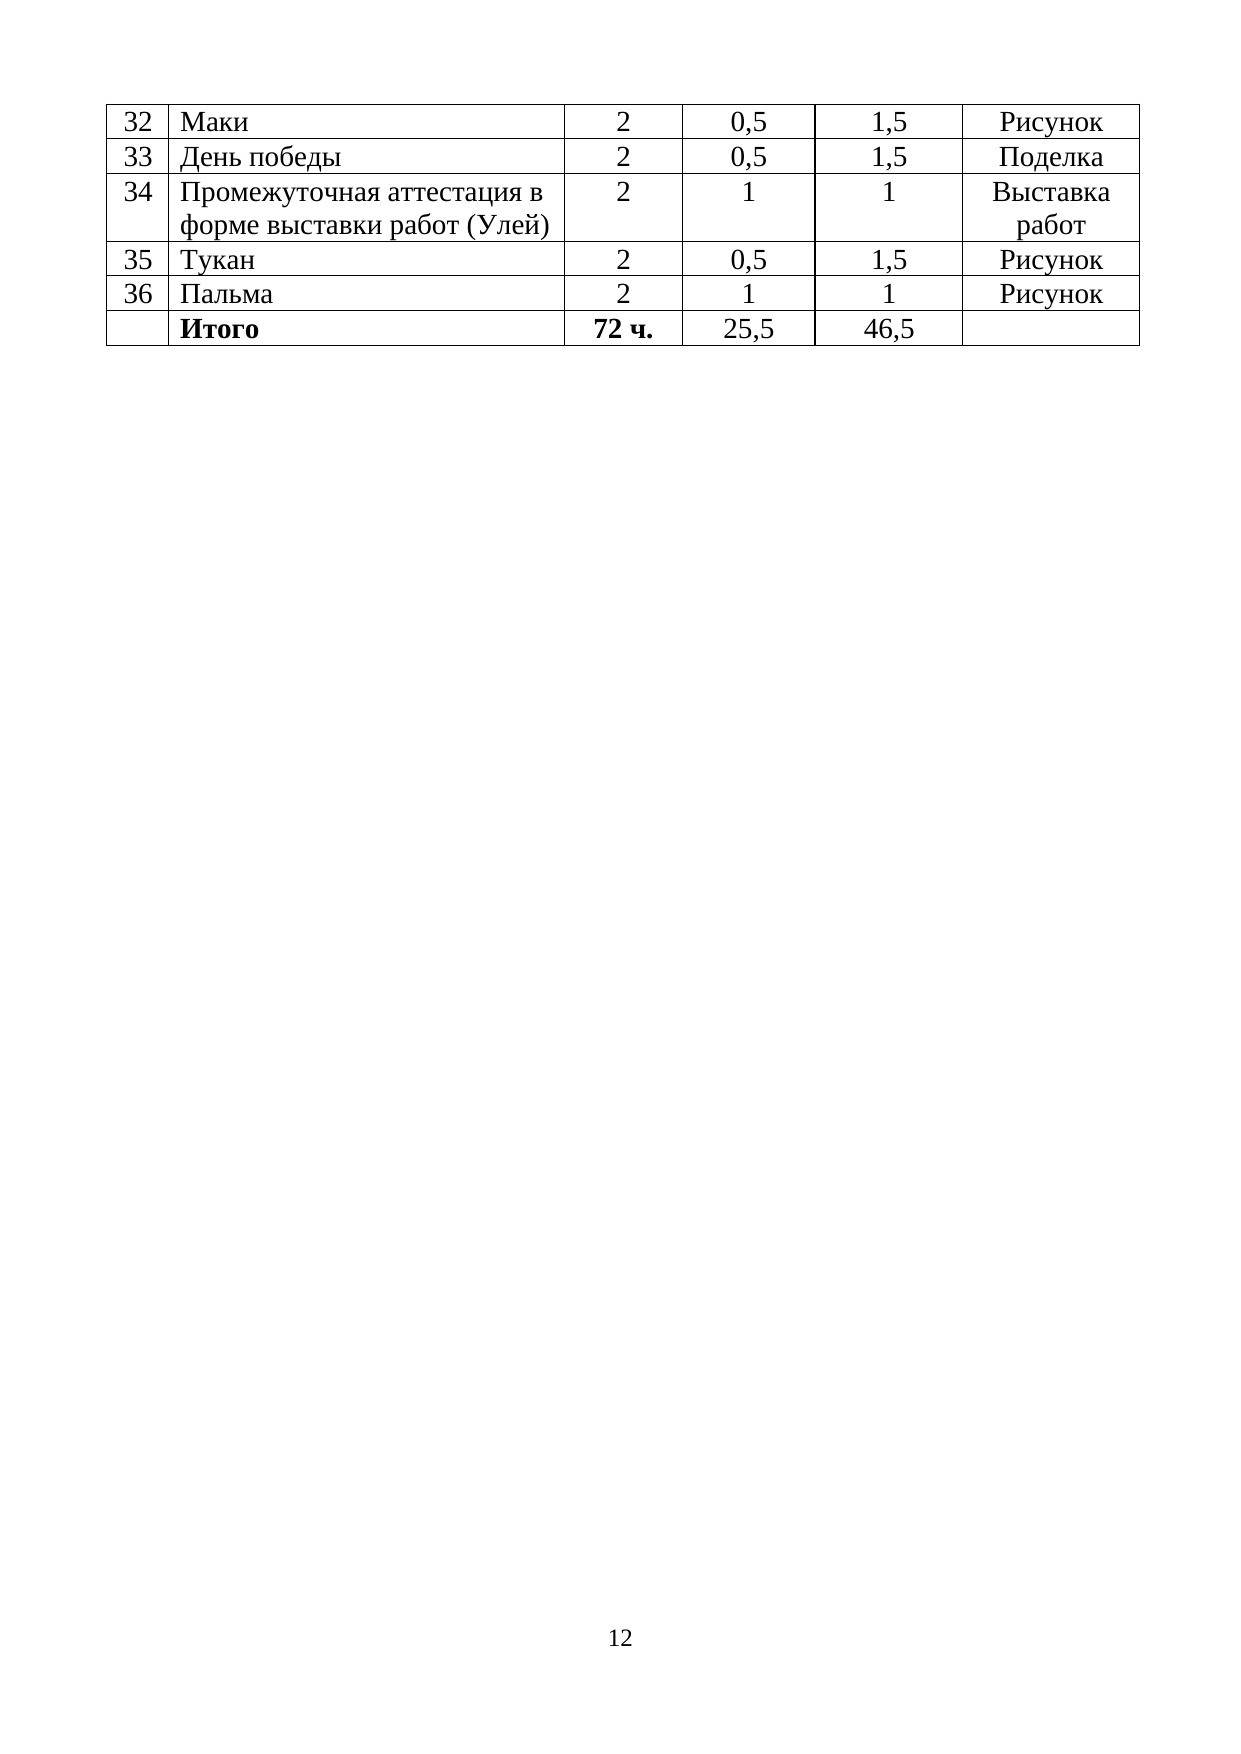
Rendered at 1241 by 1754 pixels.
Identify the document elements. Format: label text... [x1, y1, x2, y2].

table_cell 36 [107, 276, 168, 310]
table_cell 0,5 [683, 105, 814, 138]
table_cell [963, 311, 1139, 344]
table_cell 2 [565, 105, 682, 138]
table_cell 1,5 [816, 139, 962, 173]
table_cell 2 [565, 242, 682, 275]
table_cell 1 [816, 174, 962, 241]
table_cell 1 [683, 276, 814, 310]
table_cell 0,5 [683, 242, 814, 275]
table_cell 2 [565, 276, 682, 310]
table_cell 0,5 [683, 139, 814, 173]
table_cell 2 [565, 174, 682, 241]
table_cell 1,5 [816, 242, 962, 275]
table_cell Итого [169, 311, 564, 344]
table_cell 46,5 [816, 311, 962, 344]
table_cell Пальма [169, 276, 564, 310]
table_cell День победы [169, 139, 564, 173]
table_cell 1,5 [816, 105, 962, 138]
table_cell [107, 311, 168, 344]
table_cell 2 [565, 139, 682, 173]
table_cell 1 [683, 174, 814, 241]
table_cell Промежуточная аттестация в форме выставки работ (Улей) [169, 174, 564, 241]
table_cell 33 [107, 139, 168, 173]
table_cell 34 [107, 174, 168, 241]
table_cell 1 [816, 276, 962, 310]
table_cell Выставка работ [963, 174, 1139, 241]
table_cell Поделка [963, 139, 1139, 173]
table_cell 25,5 [683, 311, 814, 344]
table_cell 32 [107, 105, 168, 138]
table_cell 35 [107, 242, 168, 275]
table_cell Рисунок [963, 105, 1139, 138]
table_cell Маки [169, 105, 564, 138]
table_cell 72 ч. [565, 311, 682, 344]
table_cell Рисунок [963, 242, 1139, 275]
table_cell Тукан [169, 242, 564, 275]
table_cell Рисунок [963, 276, 1139, 310]
